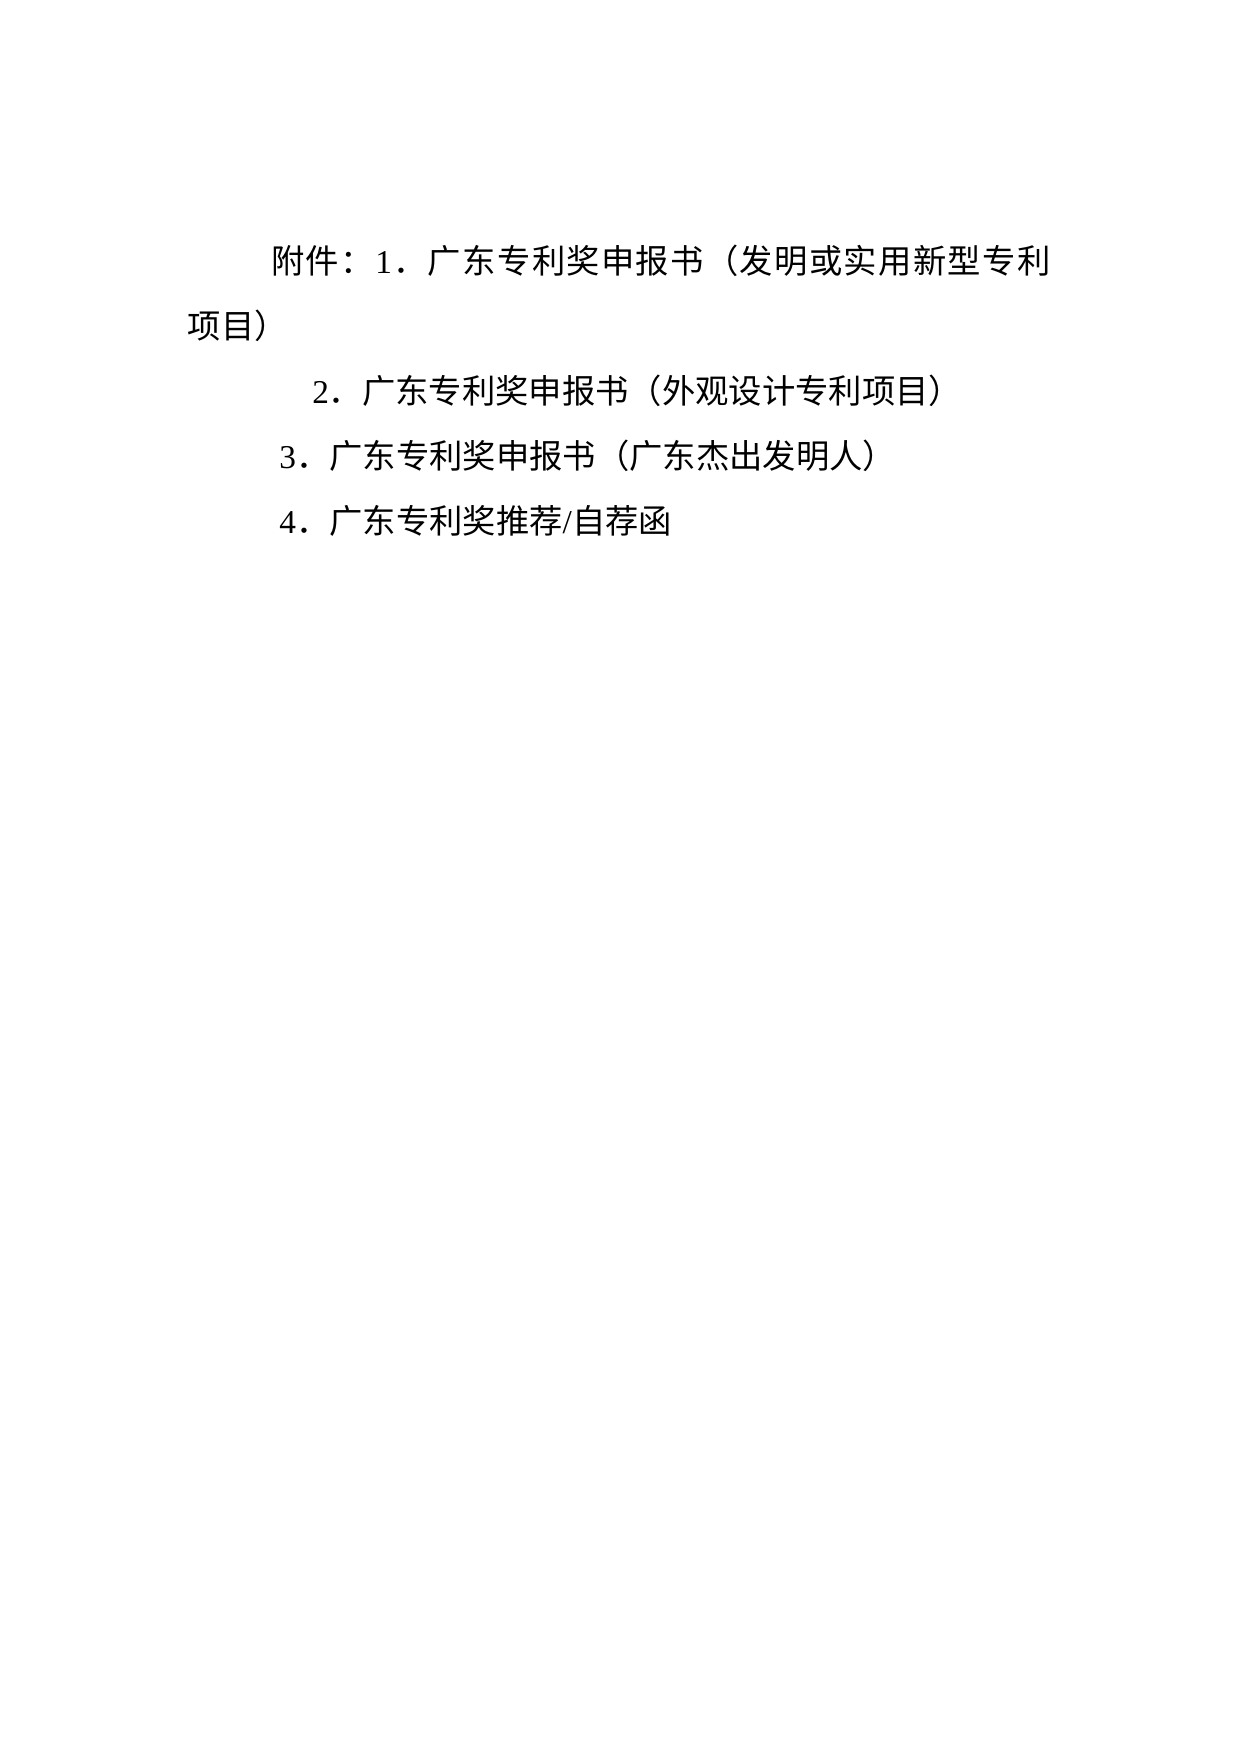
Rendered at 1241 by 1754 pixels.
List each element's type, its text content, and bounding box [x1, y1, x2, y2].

text 2．广东专利奖申报书（外观设计专利项目） [187, 357, 1053, 422]
text 附件：1．广东专利奖申报书（发明或实用新型专利项目） [187, 227, 1053, 357]
text 3．广东专利奖申报书（广东杰出发明人） [187, 422, 1053, 487]
text 4．广东专利奖推荐/自荐函 [187, 487, 1053, 552]
